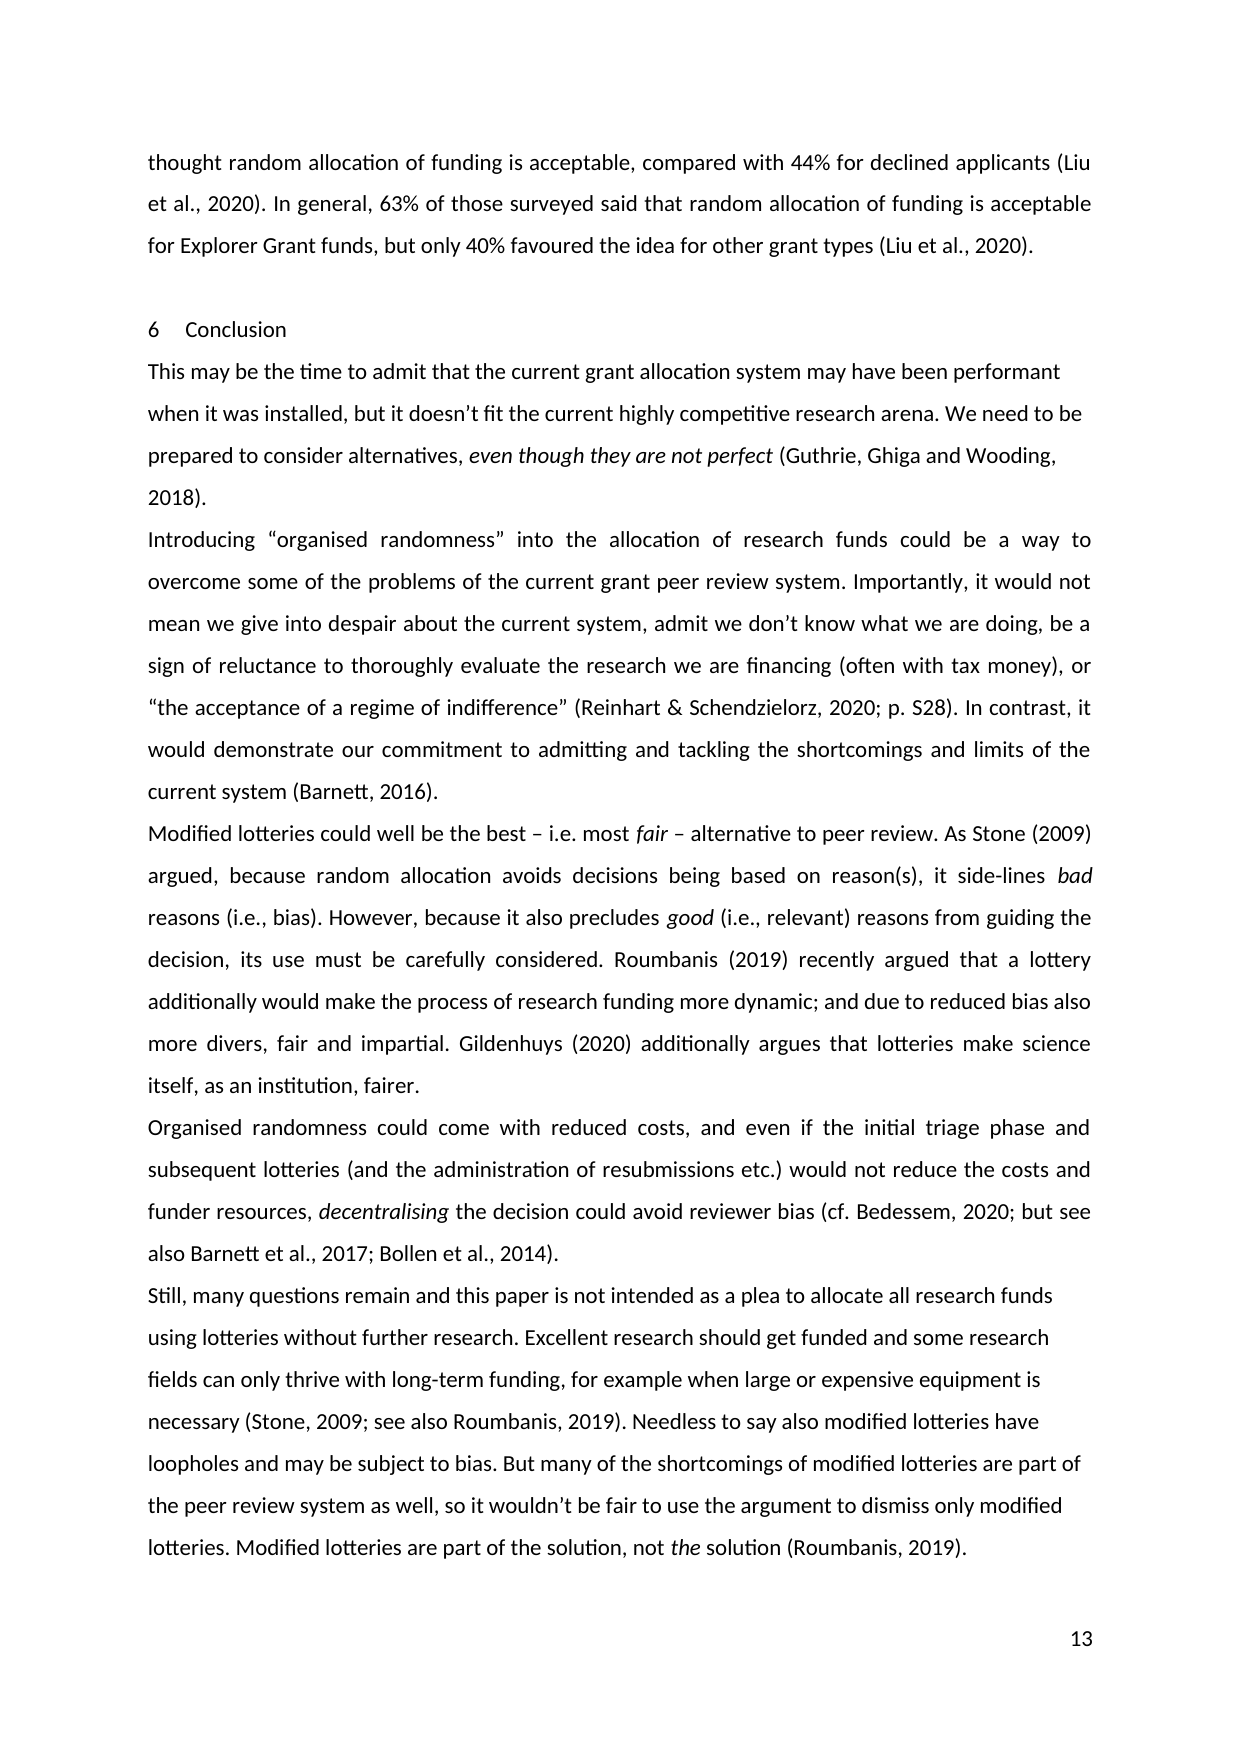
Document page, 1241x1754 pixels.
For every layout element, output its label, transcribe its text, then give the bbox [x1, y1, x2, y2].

text Introducing “organised randomness” into the allocation of research funds could be a way to overcome some of the problems of the current grant peer review system. Importantly, it would not mean we give into despair about the current system, admit we don’t know what we are doing, be a sign of reluctance to thoroughly evaluate the research we are financing (often with tax money), or “the acceptance of a regime of indifference” (Reinhart & Schendzielorz, 2020; p. S28). In contrast, it would demonstrate our commitment to admitting and tackling the shortcomings and limits of the current system (Barnett, 2016). [148, 525, 1093, 805]
text Modified lotteries could well be the best – i.e. most fair – alternative to peer review. As Stone (2009) argued, because random allocation avoids decisions being based on reason(s), it side-lines bad reasons (i.e., bias). However, because it also precludes good (i.e., relevant) reasons from guiding the decision, its use must be carefully considered. Roumbanis (2019) recently argued that a lottery additionally would make the process of research funding more dynamic; and due to reduced bias also more divers, fair and impartial. Gildenhuys (2020) additionally argues that lotteries make science itself, as an institution, fairer. [148, 819, 1093, 1099]
text This may be the time to admit that the current grant allocation system may have been performant when it was installed, but it doesn’t fit the current highly competitive research arena. We need to be prepared to consider alternatives, even though they are not perfect (Guthrie, Ghiga and Wooding, 2018). [148, 357, 1093, 511]
list Conclusion [148, 316, 1093, 343]
text Organised randomness could come with reduced costs, and even if the initial triage phase and subsequent lotteries (and the administration of resubmissions etc.) would not reduce the costs and funder resources, decentralising the decision could avoid reviewer bias (cf. Bedessem, 2020; but see also Barnett et al., 2017; Bollen et al., 2014). [148, 1113, 1093, 1267]
text Still, many questions remain and this paper is not intended as a plea to allocate all research funds using lotteries without further research. Excellent research should get funded and some research fields can only thrive with long-term funding, for example when large or expensive equipment is necessary (Stone, 2009; see also Roumbanis, 2019). Needless to say also modified lotteries have loopholes and may be subject to bias. But many of the shortcomings of modified lotteries are part of the peer review system as well, so it wouldn’t be fair to use the argument to dismiss only modified lotteries. Modified lotteries are part of the solution, not the solution (Roumbanis, 2019). [148, 1281, 1093, 1561]
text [148, 148, 1093, 259]
